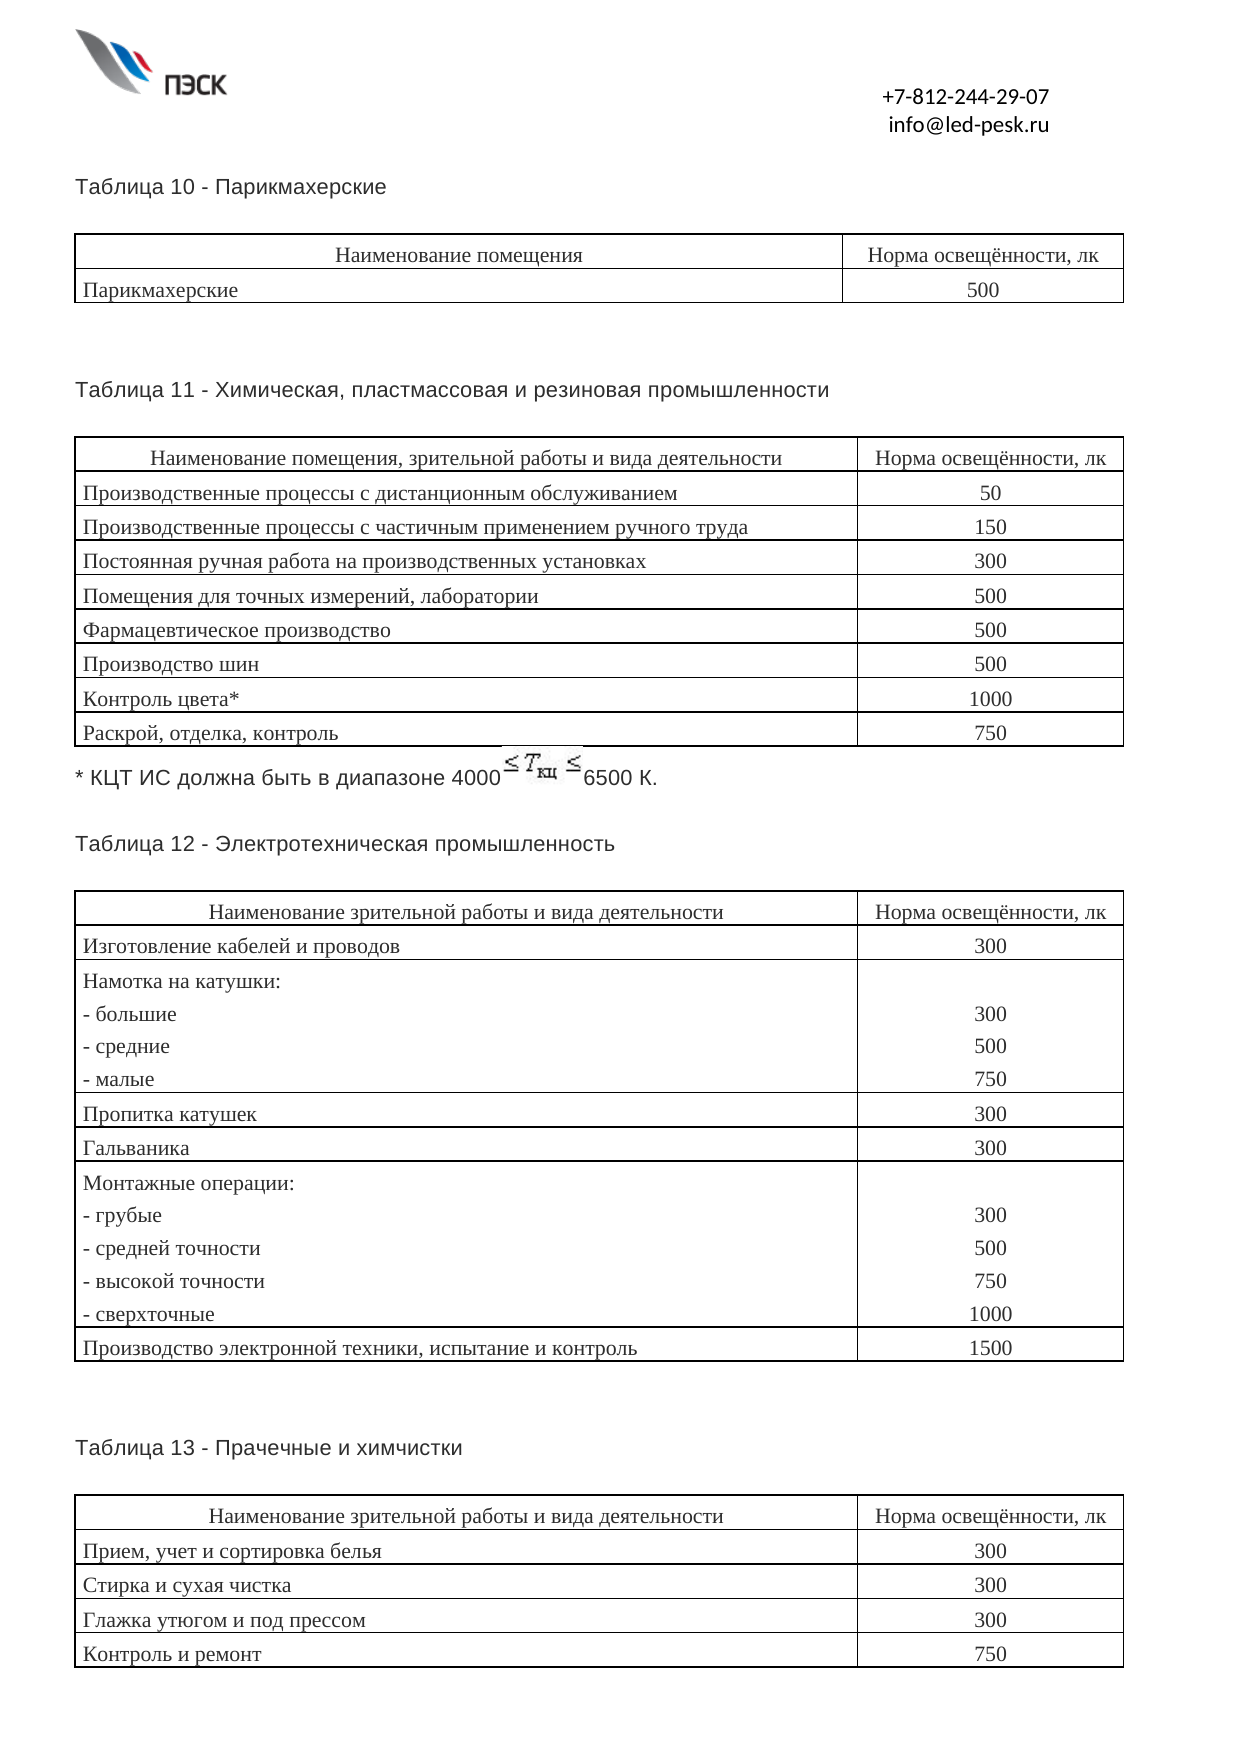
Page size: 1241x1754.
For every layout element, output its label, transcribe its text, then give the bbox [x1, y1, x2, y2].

picture [75, 29, 244, 105]
table_cell Помещения для точных измерений, лаборатории [76, 575, 857, 608]
table_cell Норма освещённости, лк [858, 1496, 1123, 1529]
table_cell 750 [858, 713, 1123, 745]
table_cell Контроль цвета* [76, 678, 857, 711]
table_cell Намотка на катушки: [76, 960, 857, 993]
table_cell 500 [858, 1228, 1123, 1260]
table_cell - большие [76, 993, 857, 1026]
table_cell 300 [858, 1128, 1123, 1160]
table_cell Норма освещённости, лк [843, 235, 1123, 267]
table_cell Производственные процессы с частичным применением ручного труда [76, 506, 857, 539]
table_cell Производство электронной техники, испытание и контроль [76, 1328, 857, 1360]
table_cell - грубые [76, 1195, 857, 1227]
text Таблица 13 - Прачечные и химчистки [75, 1362, 1165, 1493]
table_cell Гальваника [76, 1128, 857, 1160]
table_cell Наименование помещения [76, 235, 842, 267]
table_cell 300 [858, 541, 1123, 573]
text * КЦТ ИС должна быть в диапазоне 40006500 К. Таблица 12 - Электротехническая промышленность [75, 747, 1165, 889]
table_cell - сверхточные [76, 1293, 857, 1326]
table_cell Норма освещённости, лк [858, 438, 1123, 470]
table_cell - средней точности [76, 1228, 857, 1260]
table_cell 500 [843, 269, 1123, 302]
table_cell Прием, учет и сортировка белья [76, 1530, 857, 1563]
table_cell 750 [858, 1260, 1123, 1293]
table_cell 500 [858, 610, 1123, 642]
table_cell Парикмахерские [76, 269, 842, 302]
table_cell 1000 [858, 1293, 1123, 1326]
table_cell - средние [76, 1026, 857, 1059]
table_cell Производство шин [76, 644, 857, 677]
table_cell Раскрой, отделка, контроль [76, 713, 857, 745]
table_cell 50 [858, 472, 1123, 505]
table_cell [76, 1496, 857, 1529]
table_cell Наименование зрительной работы и вида деятельности [76, 892, 857, 924]
table_cell Норма освещённости, лк [858, 892, 1123, 924]
table_cell - высокой точности [76, 1260, 857, 1293]
table_cell - малые [76, 1059, 857, 1092]
table_cell [858, 1162, 1123, 1195]
picture [501, 746, 583, 786]
table_cell Производственные процессы с дистанционным обслуживанием [76, 472, 857, 505]
table_cell [858, 960, 1123, 993]
table_cell Контроль и ремонт [76, 1633, 857, 1666]
table_cell 1000 [858, 678, 1123, 711]
table_cell 300 [858, 1599, 1123, 1632]
table_cell 500 [858, 575, 1123, 608]
table_cell 750 [858, 1633, 1123, 1666]
table_cell 300 [858, 993, 1123, 1026]
table_cell Постоянная ручная работа на производственных установках [76, 541, 857, 573]
table_cell Стирка и сухая чистка [76, 1565, 857, 1597]
table_cell Фармацевтическое производство [76, 610, 857, 642]
table_cell 500 [858, 644, 1123, 677]
table_cell 300 [858, 926, 1123, 959]
table_cell 300 [858, 1093, 1123, 1126]
table_cell Глажка утюгом и под прессом [76, 1599, 857, 1632]
text Таблица 11 - Химическая, пластмассовая и резиновая промышленности [75, 303, 1165, 435]
table_cell 500 [858, 1026, 1123, 1059]
table_cell 1500 [858, 1328, 1123, 1360]
table_cell 750 [858, 1059, 1123, 1092]
table_cell Монтажные операции: [76, 1162, 857, 1195]
table_cell Пропитка катушек [76, 1093, 857, 1126]
table_cell 300 [858, 1195, 1123, 1227]
table_cell 150 [858, 506, 1123, 539]
table_cell 300 [858, 1565, 1123, 1597]
table_cell Изготовление кабелей и проводов [76, 926, 857, 959]
table_cell 300 [858, 1530, 1123, 1563]
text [75, 166, 1165, 232]
table_cell Наименование помещения, зрительной работы и вида деятельности [76, 438, 857, 470]
